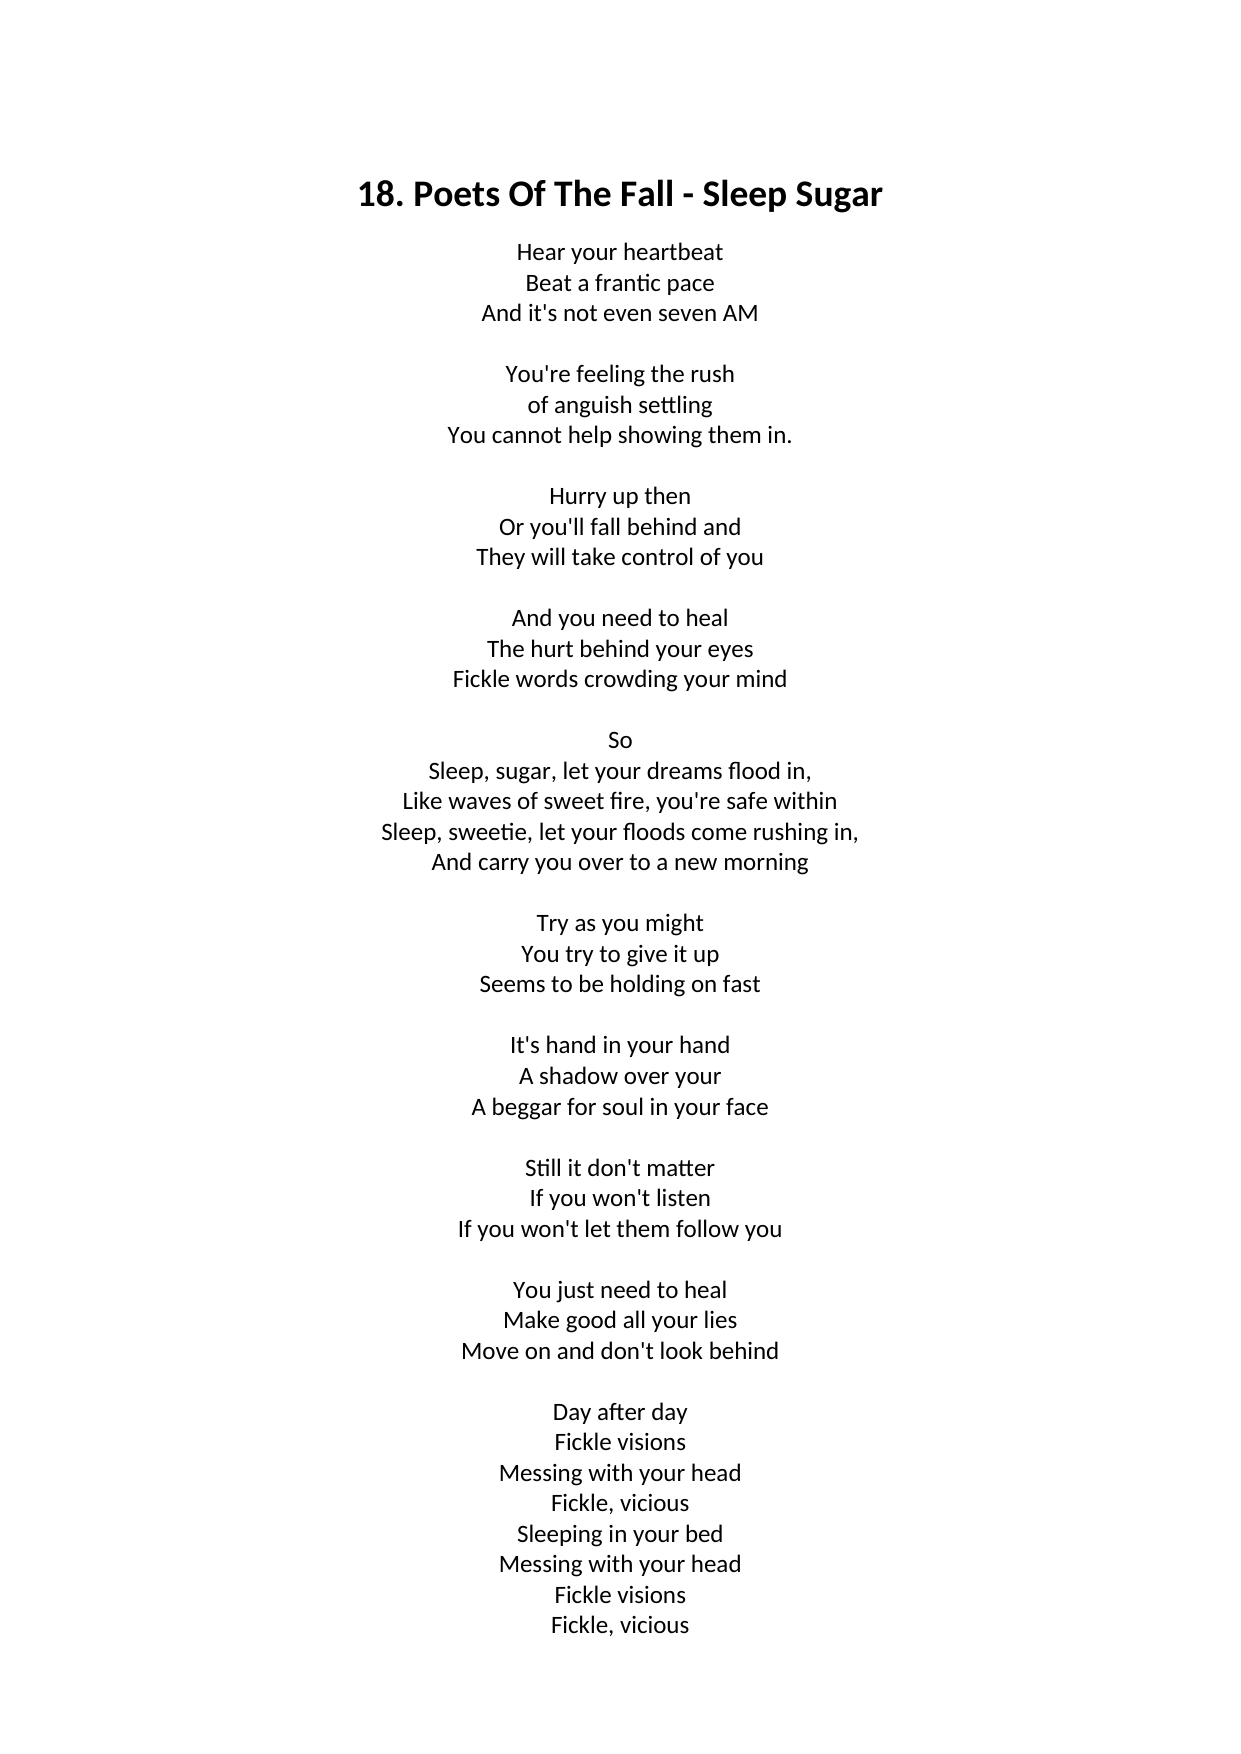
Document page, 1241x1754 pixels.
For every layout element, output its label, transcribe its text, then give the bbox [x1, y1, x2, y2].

text 18. Poets Of The Fall - Sleep Sugar [118, 169, 1122, 215]
text Hear your heartbeat Beat a frantic pace And it's not even seven AM You're feeling the rush of anguish settling You cannot help showing them in. Hurry up then Or you'll fall behind and They will take control of you And you need to heal The hurt behind your eyes Fickle words crowding your mind So Sleep, sugar, let your dreams flood in, Like waves of sweet fire, you're safe within Sleep, sweetie, let your floods come rushing in, And carry you over to a new morning Try as you might You try to give it up Seems to be holding on fast It's hand in your hand A shadow over your A beggar for soul in your face Still it don't matter If you won't listen If you won't let them follow you You just need to heal Make good all your lies Move on and don't look behind Day after day Fickle visions Messing with your head Fickle, vicious Sleeping in your bed Messing with your head Fickle visions Fickle, vicious [118, 236, 1122, 1640]
